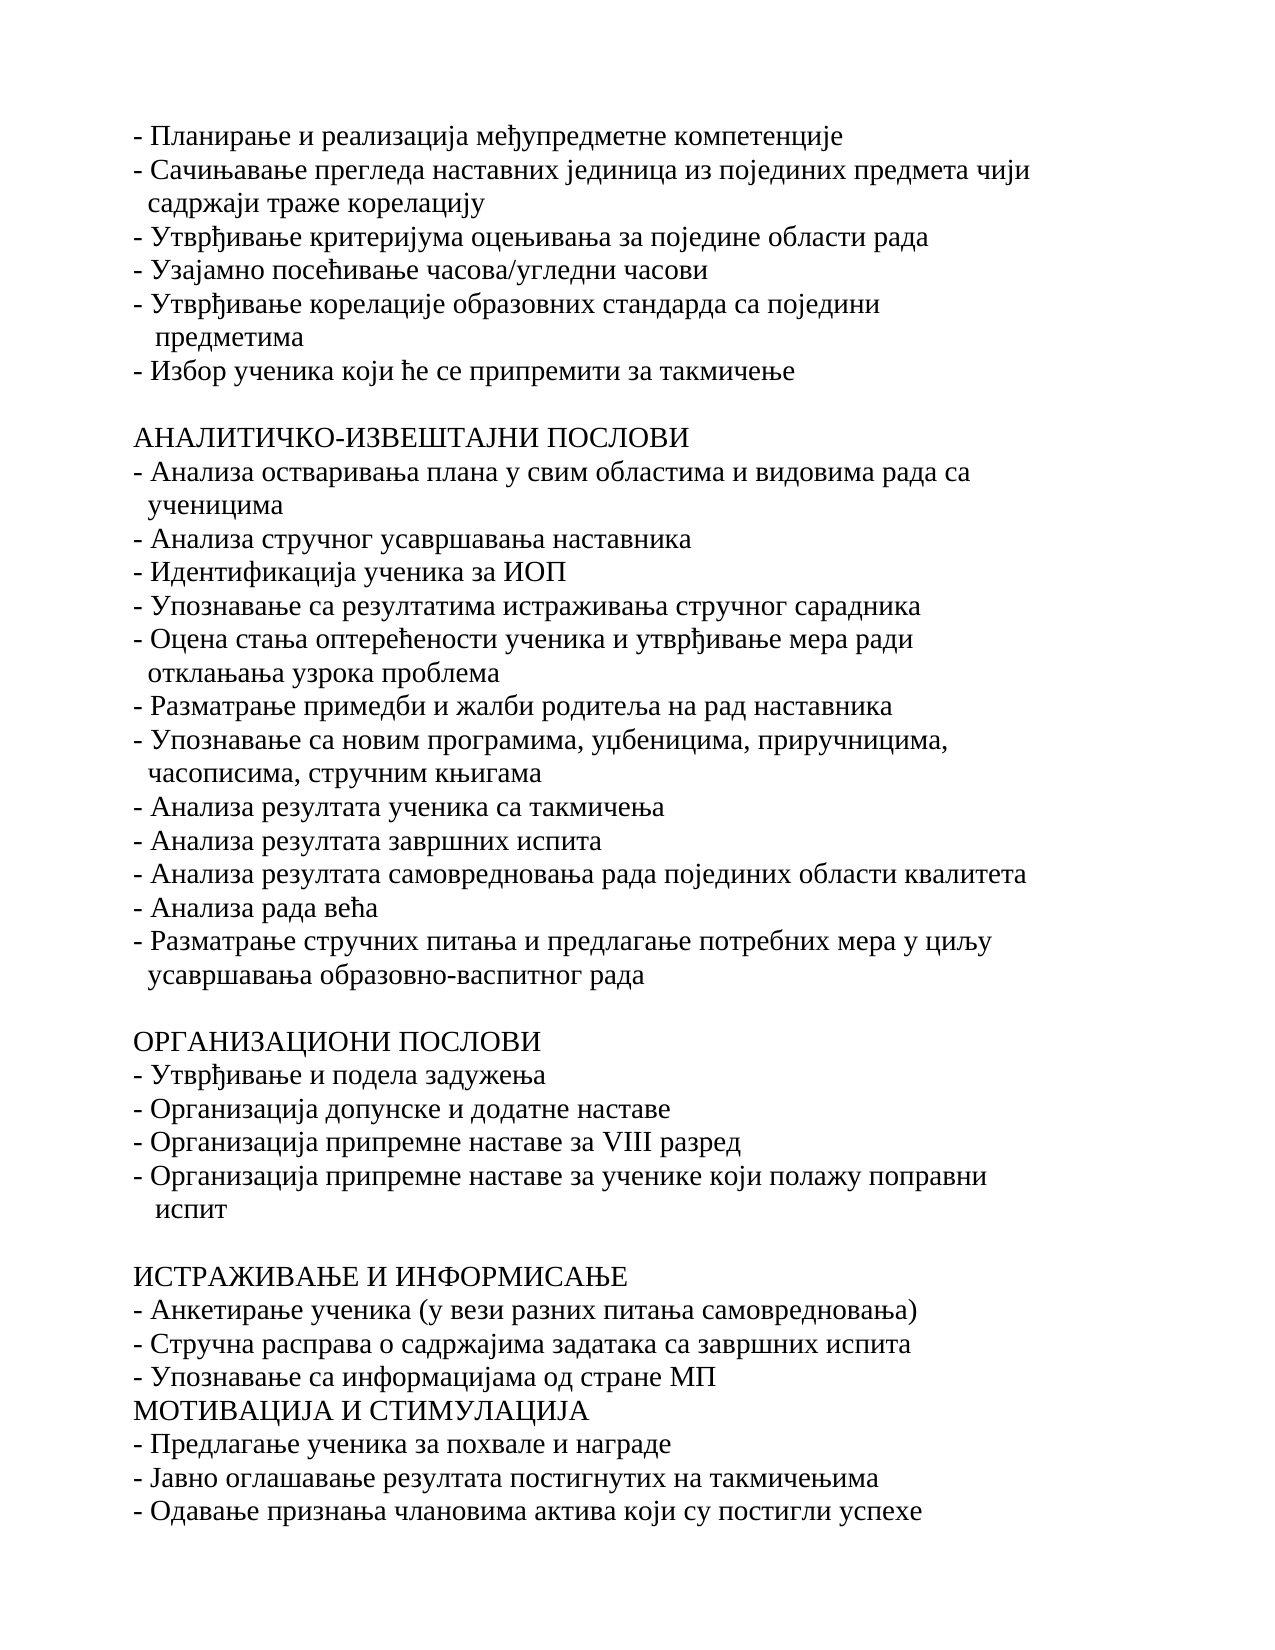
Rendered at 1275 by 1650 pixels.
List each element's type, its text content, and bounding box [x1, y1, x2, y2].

text - Идентификација ученика за ИОП [133, 554, 1167, 588]
text - Анализа стручног усавршавања наставника [133, 521, 1167, 554]
text часописима, стручним књигама [133, 756, 1167, 789]
text - Планирање и реализација међупредметне компетенције [133, 118, 1167, 152]
text - Одавање признања члановима актива који су постигли успехе [133, 1493, 1167, 1527]
text - Оцена стања оптерећености ученика и утврђивање мера ради [133, 621, 1167, 655]
text ИСТРАЖИВАЊЕ И ИНФОРМИСАЊЕ [133, 1259, 1167, 1292]
text МОТИВАЦИЈА И СТИМУЛАЦИЈА [133, 1393, 1167, 1426]
text усавршавања образовно-васпитног рада [133, 957, 1167, 990]
text - Разматрање примедби и жалби родитеља на рад наставника [133, 688, 1167, 722]
text - Организација припремне наставе за VIII разред [133, 1124, 1167, 1158]
text - Анализа резултата самовредновања рада појединих области квалитета [133, 856, 1167, 890]
text отклањања узрока проблема [133, 655, 1167, 688]
text - Упознавање са новим програмима, уџбеницима, приручницима, [133, 722, 1167, 756]
text - Избор ученика који ће се припремити за такмичење [133, 353, 1167, 387]
text - Утврђивање корелације образовних стандарда са поједини [133, 286, 1167, 319]
text испит [133, 1192, 1167, 1225]
text ученицима [133, 487, 1167, 521]
text - Стручна расправа о садржајима задатака са завршних испита [133, 1326, 1167, 1359]
text - Упознавање са резултатима истраживања стручног сарадника [133, 588, 1167, 621]
text - Анализа рада већа [133, 890, 1167, 923]
text - Предлагање ученика за похвале и награде [133, 1426, 1167, 1460]
text ОРГАНИЗАЦИОНИ ПОСЛОВИ [133, 1024, 1167, 1057]
text - Анализа остваривања плана у свим областима и видовима рада са [133, 454, 1167, 487]
text - Сачињавање прегледа наставних јединица из појединих предмета чији [133, 152, 1167, 185]
text АНАЛИТИЧКО-ИЗВЕШТАЈНИ ПОСЛОВИ [133, 420, 1167, 454]
text садржаји траже корелацију [133, 185, 1167, 219]
text - Разматрање стручних питања и предлагање потребних мера у циљу [133, 923, 1167, 957]
text - Организација припремне наставе за ученике који полажу поправни [133, 1158, 1167, 1192]
text предметима [133, 319, 1167, 353]
text - Утврђивање критеријума оцењивања за поједине области рада [133, 219, 1167, 252]
text - Јавно оглашавање резултата постигнутих на такмичењима [133, 1460, 1167, 1493]
text - Упознавање са информацијама од стране МП [133, 1359, 1167, 1393]
text - Анализа резултата завршних испита [133, 823, 1167, 856]
text - Организација допунске и додатне наставе [133, 1091, 1167, 1124]
text - Анкетирање ученика (у вези разних питања самовредновања) [133, 1292, 1167, 1326]
text - Узајамно посећивање часова/угледни часови [133, 252, 1167, 286]
text - Утврђивање и подела задужења [133, 1057, 1167, 1091]
text - Анализа резултата ученика са такмичења [133, 789, 1167, 823]
